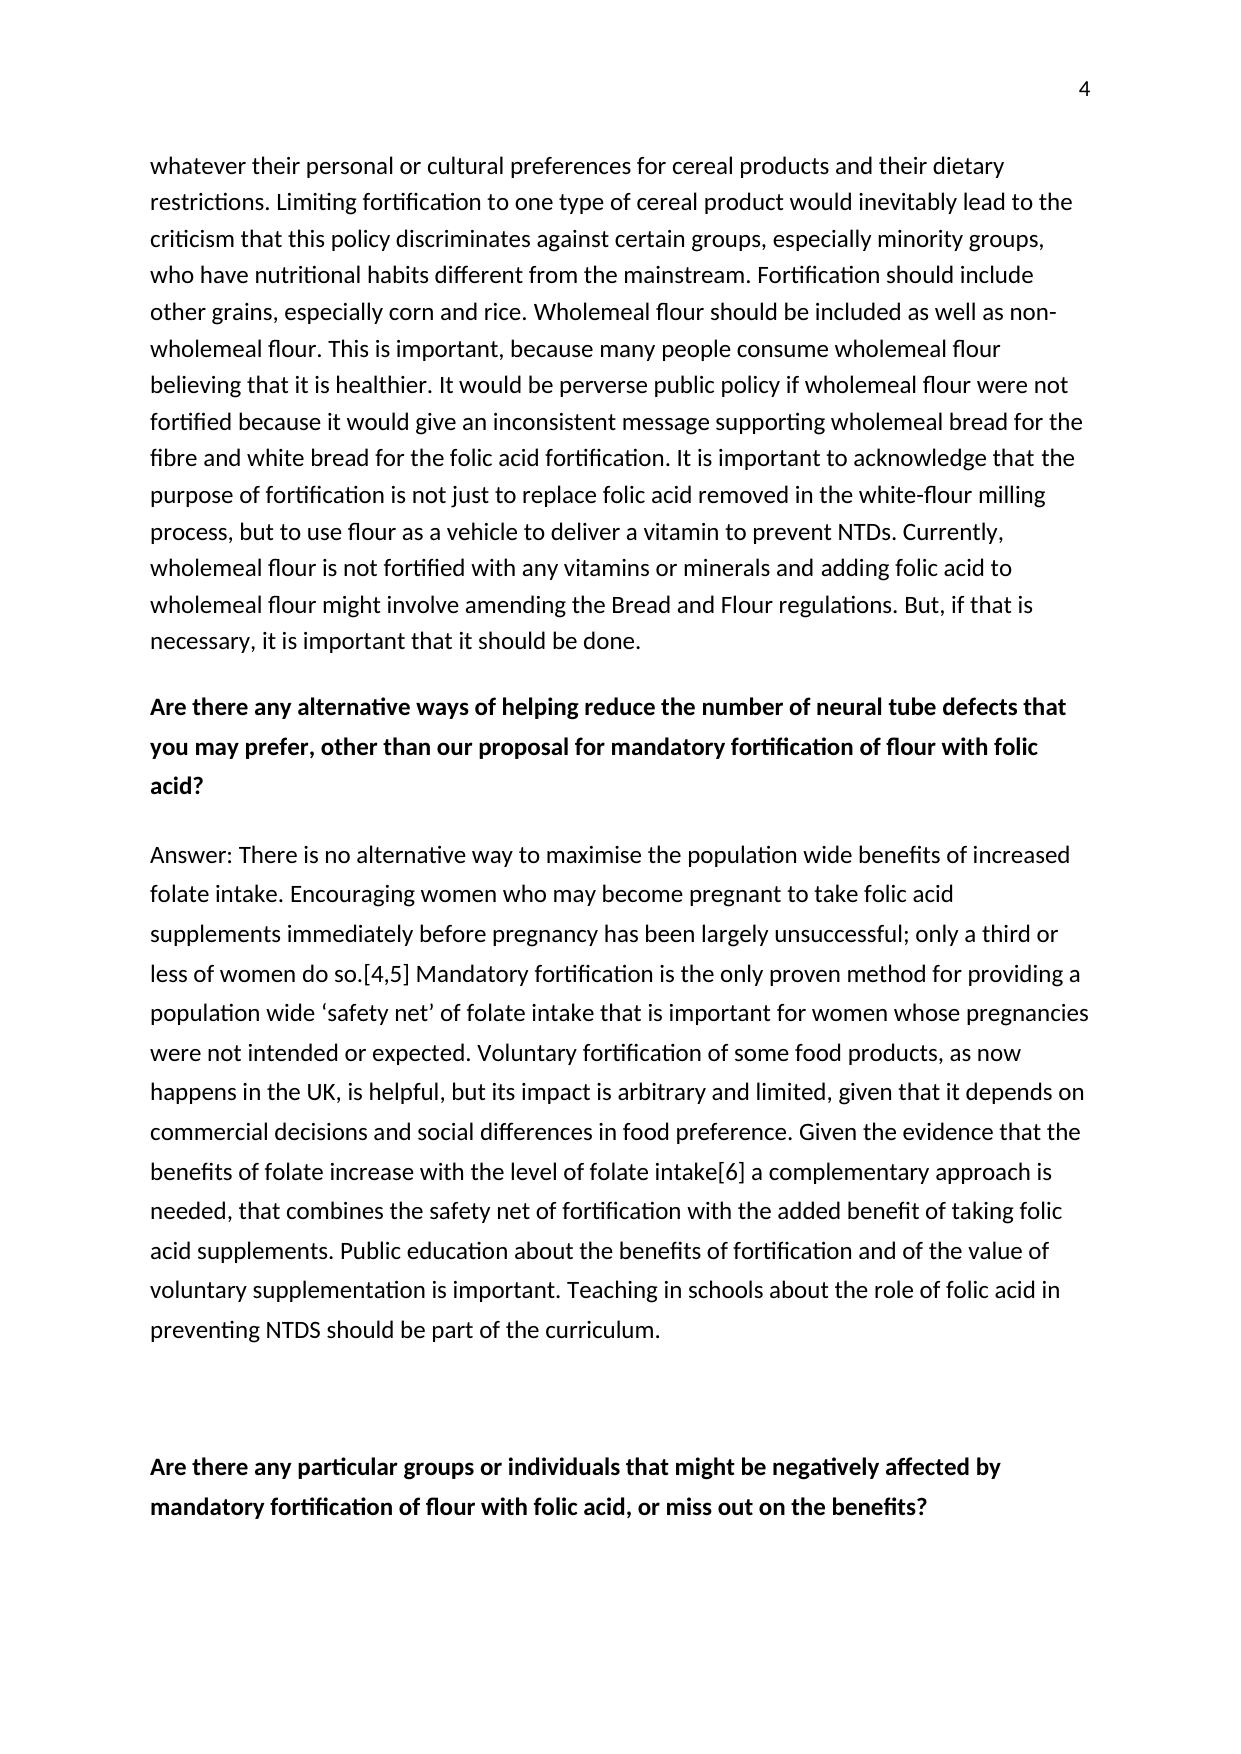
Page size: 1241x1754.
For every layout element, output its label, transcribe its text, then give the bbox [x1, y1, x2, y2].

text Are there any alternative ways of helping reduce the number of neural tube defects that you may prefer, other than our proposal for mandatory fortification of flour with folic acid? [150, 691, 1090, 801]
text Answer: There is no alternative way to maximise the population wide benefits of increased folate intake. Encouraging women who may become pregnant to take folic acid supplements immediately before pregnancy has been largely unsuccessful; only a third or less of women do so.[4,5] Mandatory fortification is the only proven method for providing a population wide ‘safety net’ of folate intake that is important for women whose pregnancies were not intended or expected. Voluntary fortification of some food products, as now happens in the UK, is helpful, but its impact is arbitrary and limited, given that it depends on commercial decisions and social differences in food preference. Given the evidence that the benefits of folate increase with the level of folate intake[6] a complementary approach is needed, that combines the safety net of fortification with the added benefit of taking folic acid supplements. Public education about the benefits of fortification and of the value of voluntary supplementation is important. Teaching in schools about the role of folic acid in preventing NTDS should be part of the curriculum. [150, 839, 1090, 1344]
text Are there any particular groups or individuals that might be negatively affected by mandatory fortification of flour with folic acid, or miss out on the benefits? [150, 1451, 1090, 1522]
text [150, 150, 1090, 656]
